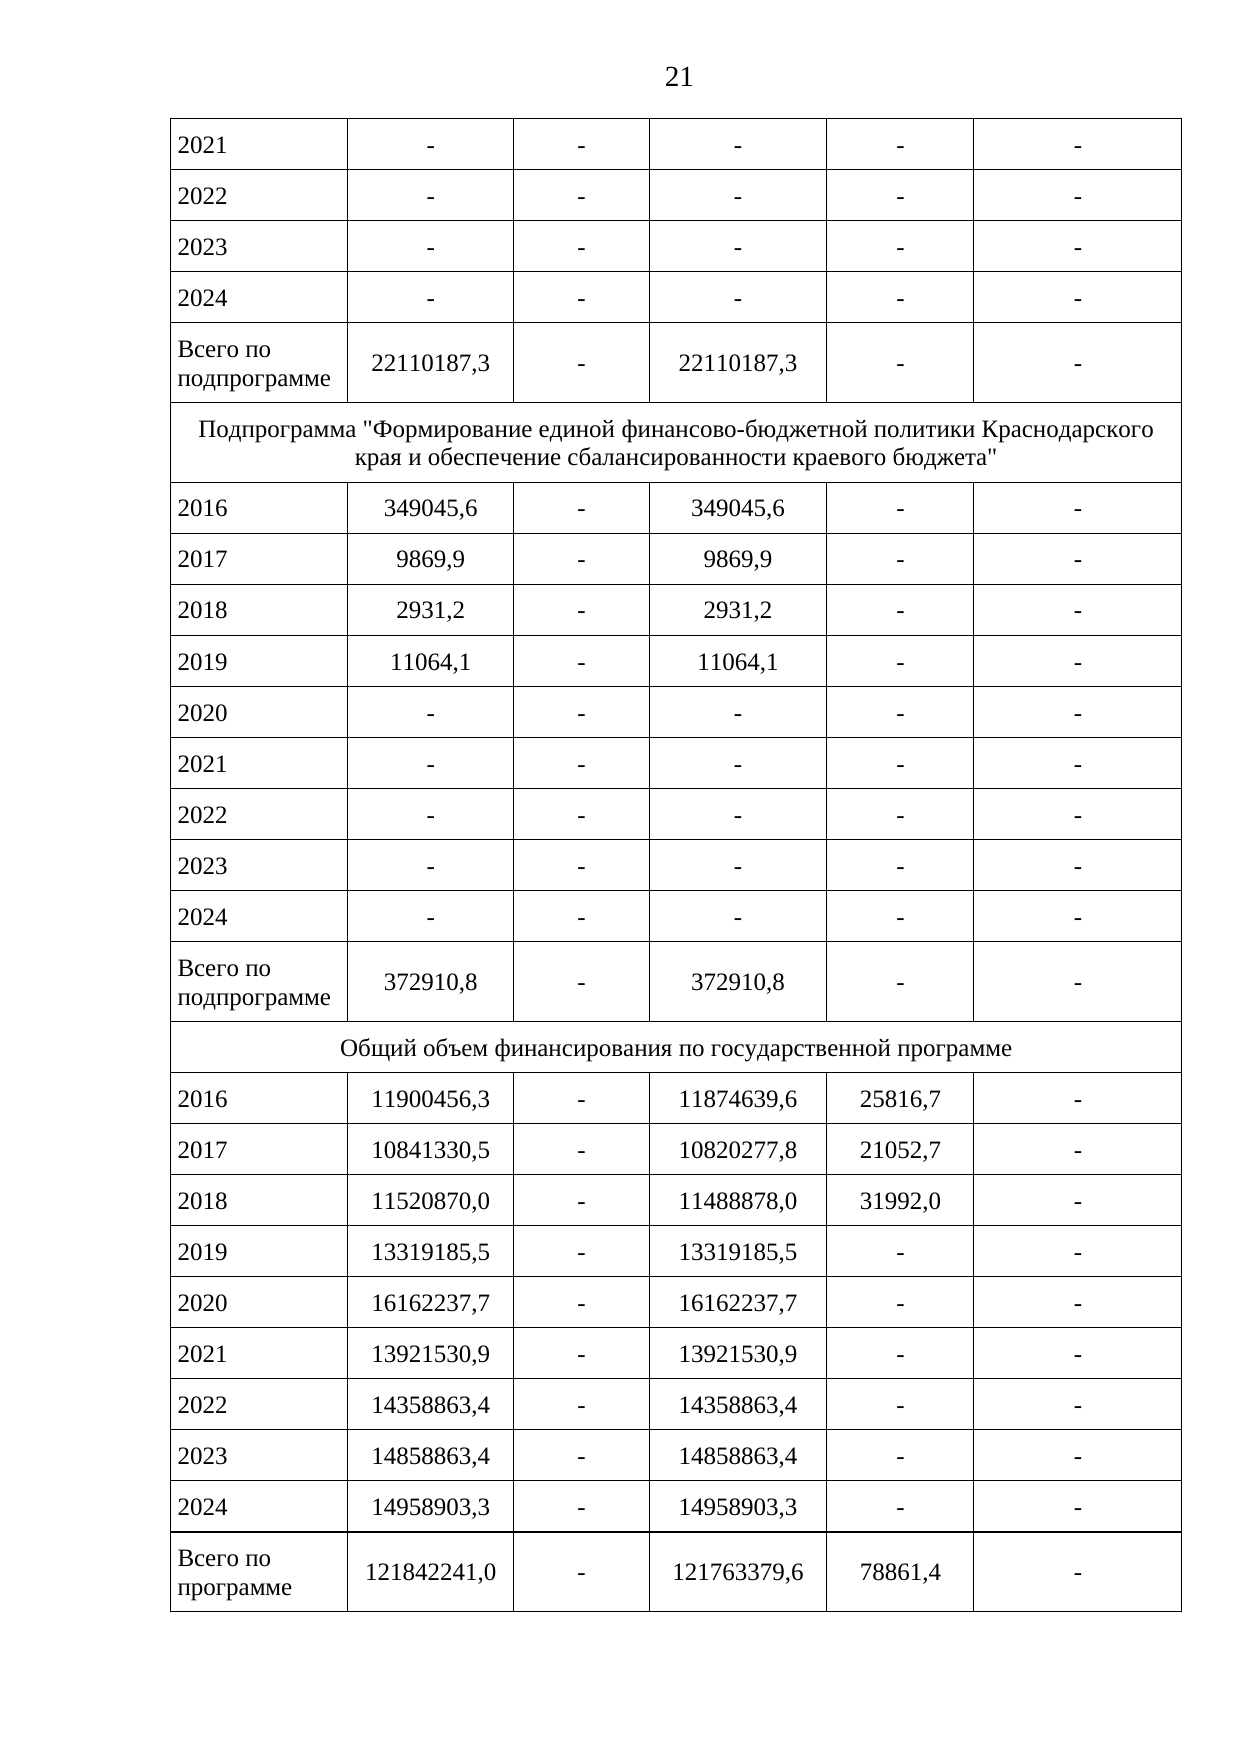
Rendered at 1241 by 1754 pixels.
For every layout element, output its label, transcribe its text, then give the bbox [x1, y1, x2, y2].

table_cell 2019 [171, 636, 347, 686]
table_cell 78861,4 [827, 1533, 973, 1611]
table_cell 11488878,0 [650, 1175, 826, 1225]
table_cell - [827, 687, 973, 737]
table_cell 2022 [171, 170, 347, 220]
table_cell - [348, 119, 513, 169]
table_cell - [514, 119, 649, 169]
table_cell - [827, 738, 973, 788]
table_cell - [348, 221, 513, 271]
table_cell 2022 [171, 789, 347, 839]
table_cell - [974, 942, 1181, 1021]
table_cell 2021 [171, 119, 347, 169]
table_cell - [514, 1073, 649, 1123]
table_cell - [974, 1124, 1181, 1174]
table_cell - [514, 272, 649, 322]
table_cell 14858863,4 [348, 1430, 513, 1480]
table_cell - [650, 119, 826, 169]
table_cell - [514, 534, 649, 584]
table_cell 2016 [171, 483, 347, 533]
table_cell - [514, 483, 649, 533]
table_cell 2017 [171, 534, 347, 584]
table_cell - [974, 891, 1181, 941]
table_cell 13319185,5 [650, 1226, 826, 1276]
table_cell - [650, 840, 826, 890]
table_cell - [514, 942, 649, 1021]
table_cell - [514, 738, 649, 788]
table_cell 13921530,9 [650, 1328, 826, 1378]
table_cell 11520870,0 [348, 1175, 513, 1225]
table_cell Всего по программе [171, 1533, 347, 1611]
table_cell - [514, 1175, 649, 1225]
table_cell 13319185,5 [348, 1226, 513, 1276]
table_cell - [514, 1379, 649, 1429]
table_cell 2020 [171, 687, 347, 737]
table_cell - [514, 789, 649, 839]
table_cell - [827, 636, 973, 686]
table_cell 121842241,0 [348, 1533, 513, 1611]
table_cell 121763379,6 [650, 1533, 826, 1611]
table_cell - [974, 323, 1181, 402]
table_cell 349045,6 [348, 483, 513, 533]
table_cell 21052,7 [827, 1124, 973, 1174]
table_cell - [827, 1328, 973, 1378]
table_cell 16162237,7 [348, 1277, 513, 1327]
table_cell 9869,9 [348, 534, 513, 584]
table_cell 2020 [171, 1277, 347, 1327]
table_cell - [514, 636, 649, 686]
table_cell - [650, 891, 826, 941]
table_cell - [974, 1481, 1181, 1531]
table_cell - [974, 483, 1181, 533]
table_cell 10841330,5 [348, 1124, 513, 1174]
table_cell 2021 [171, 738, 347, 788]
table_cell 2019 [171, 1226, 347, 1276]
table_cell - [827, 1277, 973, 1327]
table_cell - [974, 738, 1181, 788]
table_cell - [827, 534, 973, 584]
table_cell 2023 [171, 1430, 347, 1480]
table_cell 22110187,3 [650, 323, 826, 402]
table_cell - [827, 221, 973, 271]
table_cell 2022 [171, 1379, 347, 1429]
table_cell 2931,2 [348, 585, 513, 635]
table_cell Общий объем финансирования по государственной программе [171, 1022, 1181, 1072]
table_cell 13921530,9 [348, 1328, 513, 1378]
table_cell 31992,0 [827, 1175, 973, 1225]
table_cell 11900456,3 [348, 1073, 513, 1123]
table_cell 2023 [171, 221, 347, 271]
table_cell - [974, 1430, 1181, 1480]
table_cell 2024 [171, 891, 347, 941]
table_cell - [514, 221, 649, 271]
table_cell 2024 [171, 1481, 347, 1531]
table_cell 11064,1 [650, 636, 826, 686]
table_cell - [514, 891, 649, 941]
table_cell - [650, 738, 826, 788]
table_cell - [827, 942, 973, 1021]
table_cell 2018 [171, 585, 347, 635]
table_cell - [650, 221, 826, 271]
table_cell 2931,2 [650, 585, 826, 635]
table_cell - [974, 534, 1181, 584]
table_cell - [514, 840, 649, 890]
table_cell - [514, 1277, 649, 1327]
table_cell - [974, 221, 1181, 271]
table_cell 25816,7 [827, 1073, 973, 1123]
table_cell 14858863,4 [650, 1430, 826, 1480]
table_cell - [827, 585, 973, 635]
table_cell - [974, 170, 1181, 220]
table_cell 2018 [171, 1175, 347, 1225]
table_cell - [348, 272, 513, 322]
table_cell - [974, 1175, 1181, 1225]
table_cell - [514, 1124, 649, 1174]
table_cell - [650, 170, 826, 220]
table_cell - [650, 272, 826, 322]
table_cell 14358863,4 [650, 1379, 826, 1429]
table_cell - [974, 119, 1181, 169]
table_cell 10820277,8 [650, 1124, 826, 1174]
table_cell - [348, 891, 513, 941]
table_cell - [348, 840, 513, 890]
table_cell - [514, 585, 649, 635]
table_cell 14358863,4 [348, 1379, 513, 1429]
table_cell Всего по подпрограмме [171, 942, 347, 1021]
table_cell 349045,6 [650, 483, 826, 533]
table_cell - [514, 170, 649, 220]
table_cell 372910,8 [348, 942, 513, 1021]
table_cell - [827, 789, 973, 839]
table_cell - [827, 1430, 973, 1480]
table_cell - [514, 1226, 649, 1276]
table_cell - [827, 483, 973, 533]
table_cell 2024 [171, 272, 347, 322]
table_cell Всего по подпрограмме [171, 323, 347, 402]
table_cell - [514, 1328, 649, 1378]
table_cell Подпрограмма "Формирование единой финансово-бюджетной политики Краснодарского края и обеспечение сбалансированности краевого бюджета" [171, 403, 1181, 482]
table_cell - [974, 687, 1181, 737]
table_cell - [974, 636, 1181, 686]
table_cell - [827, 1226, 973, 1276]
table_cell - [827, 840, 973, 890]
table_cell - [974, 840, 1181, 890]
table_cell - [827, 119, 973, 169]
table_cell - [974, 1277, 1181, 1327]
table_cell - [514, 1430, 649, 1480]
table_cell - [827, 323, 973, 402]
table_cell - [974, 1533, 1181, 1611]
table_cell - [974, 585, 1181, 635]
table_cell - [827, 272, 973, 322]
table_cell 16162237,7 [650, 1277, 826, 1327]
table_cell - [514, 1533, 649, 1611]
table_cell - [348, 738, 513, 788]
table_cell 2017 [171, 1124, 347, 1174]
table_cell - [348, 170, 513, 220]
table_cell - [827, 891, 973, 941]
table_cell - [514, 323, 649, 402]
table_cell - [514, 687, 649, 737]
table_cell 9869,9 [650, 534, 826, 584]
table_cell 2016 [171, 1073, 347, 1123]
table_cell 14958903,3 [348, 1481, 513, 1531]
table_cell - [514, 1481, 649, 1531]
table_cell 11064,1 [348, 636, 513, 686]
table_cell - [974, 1226, 1181, 1276]
table_cell 11874639,6 [650, 1073, 826, 1123]
table_cell 2023 [171, 840, 347, 890]
table_cell 14958903,3 [650, 1481, 826, 1531]
table_cell 2021 [171, 1328, 347, 1378]
table_cell 22110187,3 [348, 323, 513, 402]
table_cell - [827, 170, 973, 220]
table_cell - [827, 1379, 973, 1429]
table_cell 372910,8 [650, 942, 826, 1021]
table_cell - [974, 789, 1181, 839]
table_cell - [974, 1073, 1181, 1123]
table_cell - [650, 789, 826, 839]
table_cell - [650, 687, 826, 737]
table_cell - [348, 789, 513, 839]
table_cell - [827, 1481, 973, 1531]
table_cell - [974, 272, 1181, 322]
table_cell - [974, 1328, 1181, 1378]
table_cell - [348, 687, 513, 737]
table_cell - [974, 1379, 1181, 1429]
